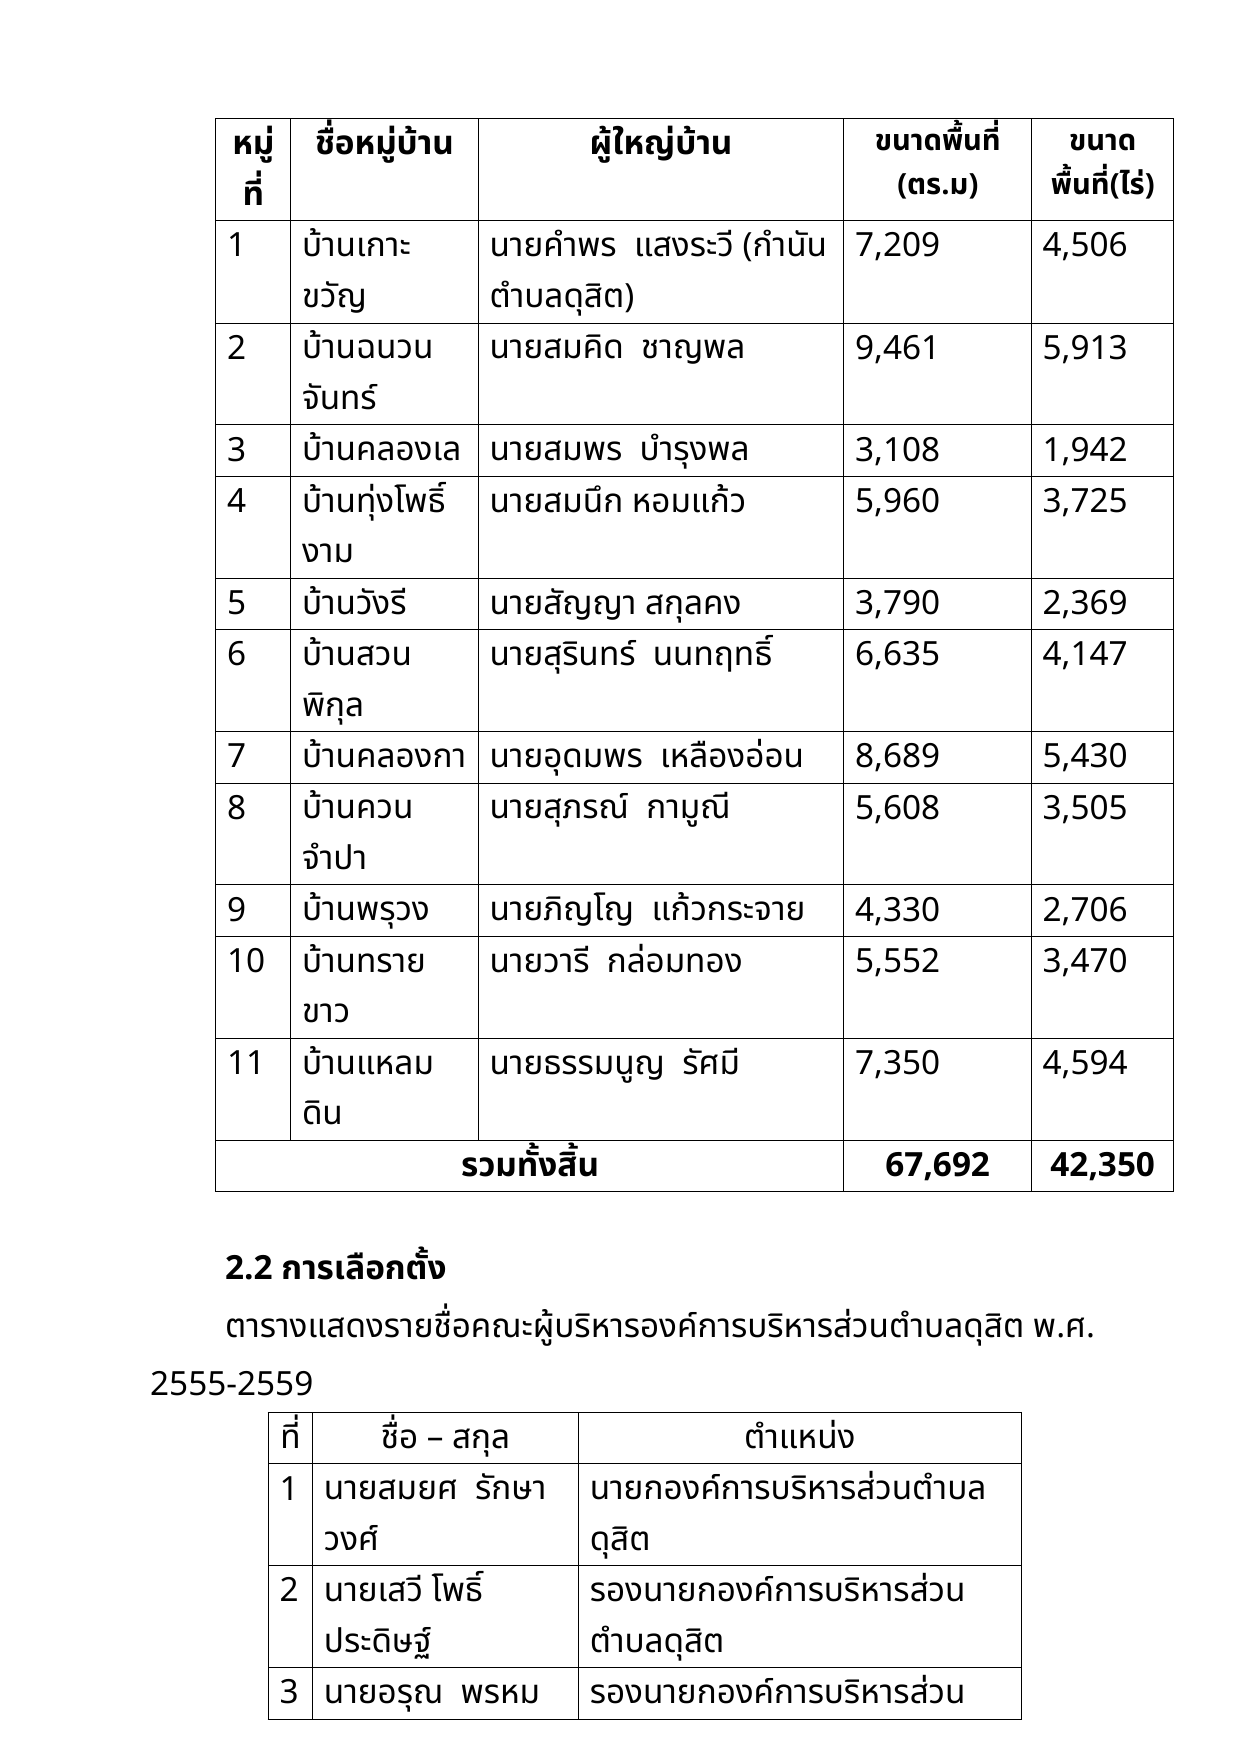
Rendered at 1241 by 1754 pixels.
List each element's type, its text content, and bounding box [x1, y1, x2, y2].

table_cell นายวารี กล่อมทอง [479, 937, 843, 1038]
table_cell นายสุรินทร์ นนทฤทธิ์ [479, 630, 843, 731]
table_cell 4,506 [1032, 221, 1173, 322]
table_cell นายสุภรณ์ กามูณี [479, 784, 843, 884]
table_cell บ้านทุ่งโพธิ์งาม [291, 477, 478, 578]
table_cell นายสมพร บำรุงพล [479, 425, 843, 476]
table_cell 8 [216, 784, 290, 884]
table_cell นายสมคิด ชาญพล [479, 324, 843, 424]
table_cell 67,692 [844, 1141, 1031, 1191]
table_cell 4,594 [1032, 1039, 1173, 1139]
table_cell บ้านสวนพิกุล [291, 630, 478, 731]
table_cell 3,108 [844, 425, 1031, 476]
table_cell 5 [216, 579, 290, 629]
table_cell 9 [216, 885, 290, 936]
table_cell 3 [269, 1668, 312, 1718]
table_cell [579, 1566, 1021, 1667]
table_cell 10 [216, 937, 290, 1038]
table_cell 7,350 [844, 1039, 1031, 1139]
table_cell บ้านทรายขาว [291, 937, 478, 1038]
table_header ตำแหน่ง [579, 1413, 1021, 1463]
table_cell นายภิญโญ แก้วกระจาย [479, 885, 843, 936]
table_cell บ้านคลองกา [291, 732, 478, 782]
table_cell 11 [216, 1039, 290, 1139]
table_cell นายสมยศ รักษาวงศ์ [313, 1464, 578, 1565]
table_cell 2 [269, 1566, 312, 1667]
table_header ชื่อหมู่บ้าน [291, 119, 478, 220]
table_cell 4 [216, 477, 290, 578]
table_cell 5,430 [1032, 732, 1173, 782]
text 2.2 การเลือกตั้ง [150, 1244, 1162, 1295]
table_cell นายสมนึก หอมแก้ว [479, 477, 843, 578]
table_cell 6,635 [844, 630, 1031, 731]
table_cell บ้านคลองเล [291, 425, 478, 476]
table_cell 1 [216, 221, 290, 322]
table_cell บ้านพรุวง [291, 885, 478, 936]
table_header หมู่ที่ [216, 119, 290, 220]
table_cell 7 [216, 732, 290, 782]
table_cell 3,790 [844, 579, 1031, 629]
table_header ที่ [269, 1413, 312, 1463]
table_cell นายธรรมนูญ รัศมี [479, 1039, 843, 1139]
table_cell บ้านแหลมดิน [291, 1039, 478, 1139]
table_cell บ้านเกาะขวัญ [291, 221, 478, 322]
table_cell 9,461 [844, 324, 1031, 424]
table_cell นายอุดมพร เหลืองอ่อน [479, 732, 843, 782]
table_cell นายเสวี โพธิ์ประดิษฐ์ [313, 1566, 578, 1667]
table_cell นายคำพร แสงระวี (กำนันตำบลดุสิต) [479, 221, 843, 322]
table_header ขนาดพื้นที่(ไร่) [1032, 119, 1173, 220]
table_cell นายสัญญา สกุลคง [479, 579, 843, 629]
table_header ขนาดพื้นที่ (ตร.ม) [844, 119, 1031, 220]
table_cell บ้านฉนวนจันทร์ [291, 324, 478, 424]
table_cell 5,960 [844, 477, 1031, 578]
table_cell 2,369 [1032, 579, 1173, 629]
table_cell 3,470 [1032, 937, 1173, 1038]
table_cell 2,706 [1032, 885, 1173, 936]
table_cell 4,330 [844, 885, 1031, 936]
table_cell 8,689 [844, 732, 1031, 782]
table_cell 5,913 [1032, 324, 1173, 424]
table_cell 42,350 [1032, 1141, 1173, 1191]
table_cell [579, 1668, 1021, 1718]
table_cell 1 [269, 1464, 312, 1565]
table_cell 6 [216, 630, 290, 731]
table_cell นายอรุณ พรหมฤทธิ์ [313, 1668, 578, 1718]
table_cell 5,608 [844, 784, 1031, 884]
text ตารางแสดงรายชื่อคณะผู้บริหารองค์การบริหารส่วนตำบลดุสิต พ.ศ. 2555-2559 [150, 1302, 1162, 1405]
table_cell 1,942 [1032, 425, 1173, 476]
table_cell นายกองค์การบริหารส่วนตำบลดุสิต [579, 1464, 1021, 1565]
table_header ผู้ใหญ่บ้าน [479, 119, 843, 220]
table_cell 3,505 [1032, 784, 1173, 884]
table_cell 5,552 [844, 937, 1031, 1038]
table_cell บ้านควนจำปา [291, 784, 478, 884]
table_cell รวมทั้งสิ้น [216, 1141, 843, 1191]
table_cell 3 [216, 425, 290, 476]
table_cell 2 [216, 324, 290, 424]
table_cell บ้านวังรี [291, 579, 478, 629]
table_cell 7,209 [844, 221, 1031, 322]
table_cell 4,147 [1032, 630, 1173, 731]
table_cell 3,725 [1032, 477, 1173, 578]
table_header ชื่อ – สกุล [313, 1413, 578, 1463]
